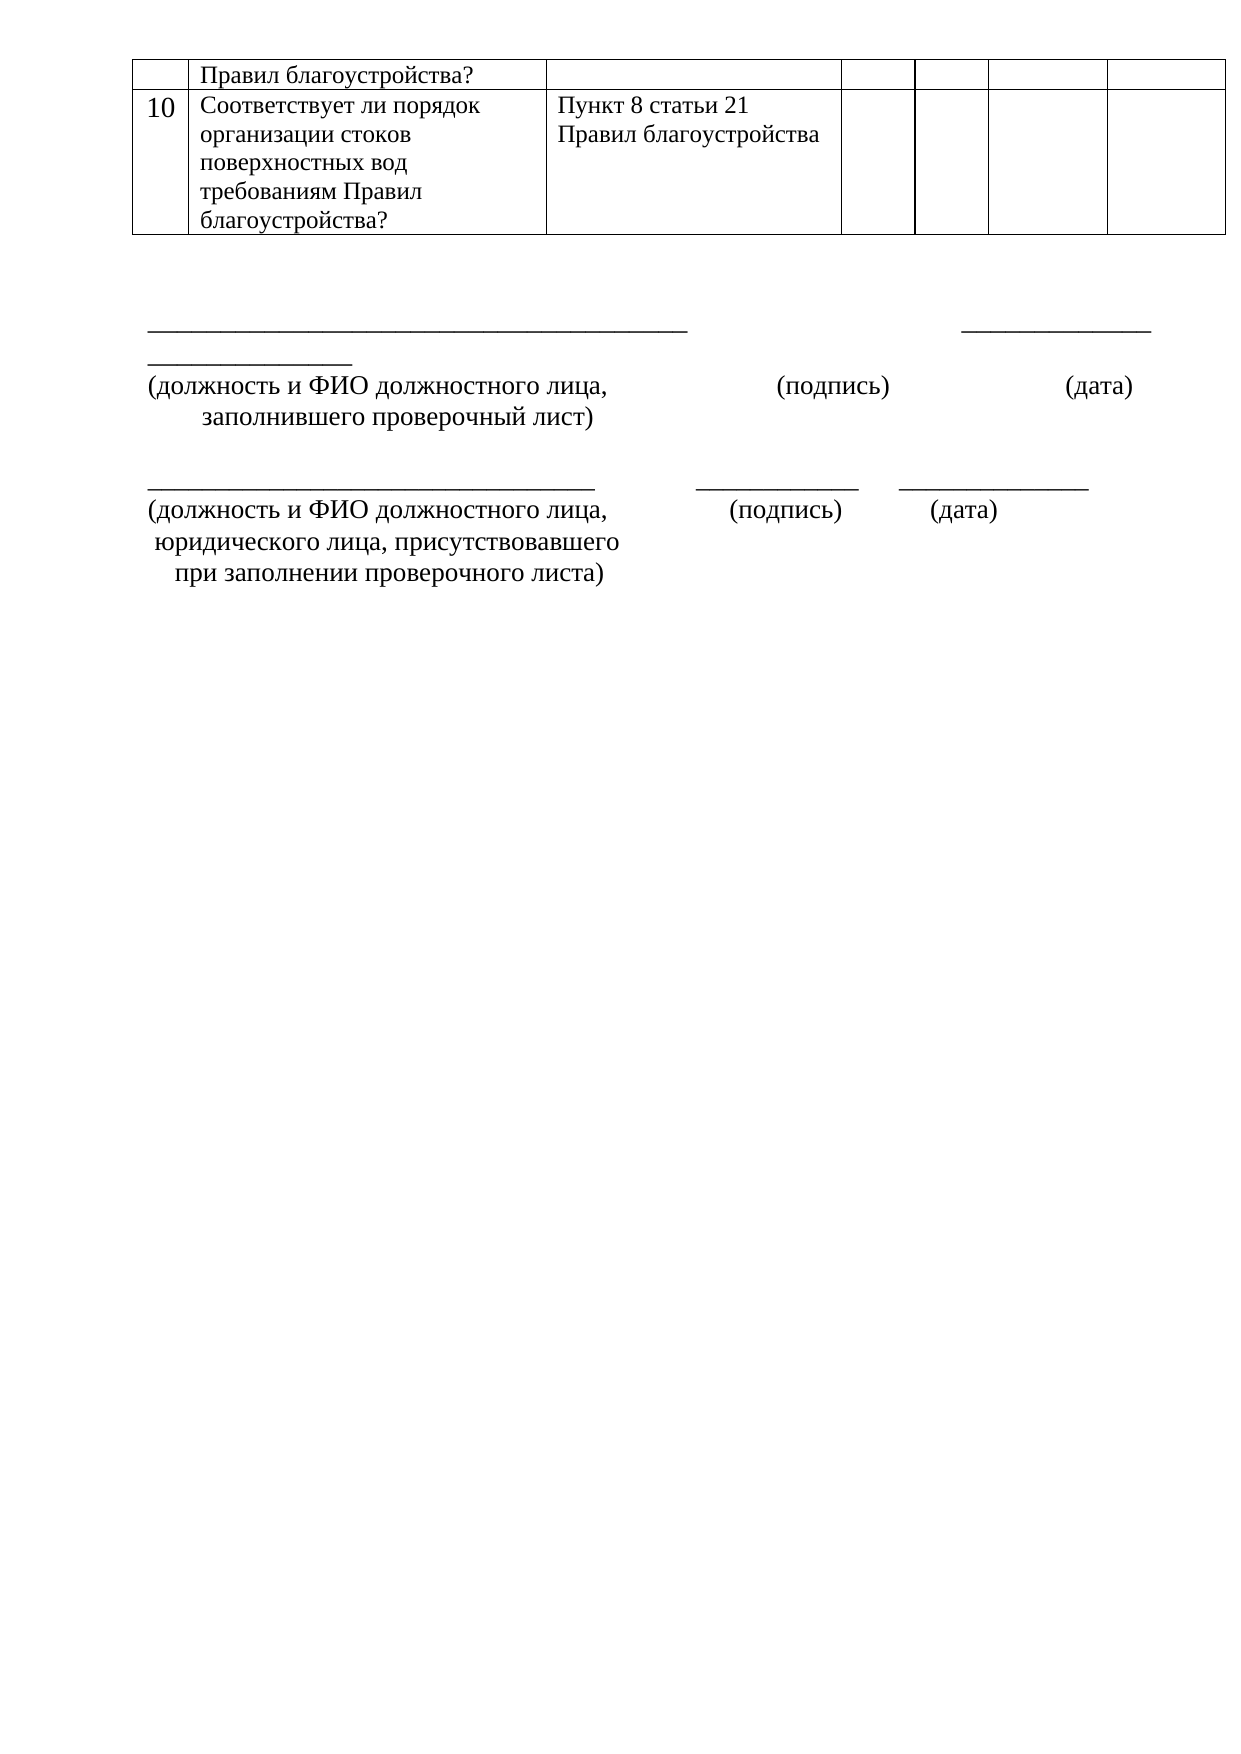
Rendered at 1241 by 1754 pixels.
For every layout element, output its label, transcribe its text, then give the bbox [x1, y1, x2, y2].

table_cell Соответствует ли порядок организации стоков поверхностных вод требованиям Правил благоустройства? [189, 90, 546, 234]
table_cell [989, 90, 1107, 234]
table_cell [916, 60, 988, 89]
table_cell [1108, 60, 1225, 89]
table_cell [547, 60, 841, 89]
text при заполнении проверочного листа) [148, 556, 1152, 587]
table_cell [842, 90, 914, 234]
text юридического лица, присутствовавшего [148, 524, 1152, 556]
table_cell [916, 90, 988, 234]
table_cell [989, 60, 1107, 89]
table_cell [842, 60, 914, 89]
text заполнившего проверочный лист) [148, 400, 1152, 431]
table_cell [189, 60, 546, 89]
text (должность и ФИО должностного лица, (подпись) (дата) [148, 493, 1152, 524]
table_cell 9 [133, 60, 188, 89]
table_cell 10 [133, 90, 188, 234]
table_cell [1108, 90, 1225, 234]
table_cell Пункт 8 статьи 21 Правил благоустройства [547, 90, 841, 234]
text _________________________________ ____________ ______________ [148, 462, 1152, 493]
text (должность и ФИО должностного лица, (подпись) (дата) [148, 369, 1152, 400]
text _____________________________________ _____________ ______________ [148, 302, 1152, 369]
